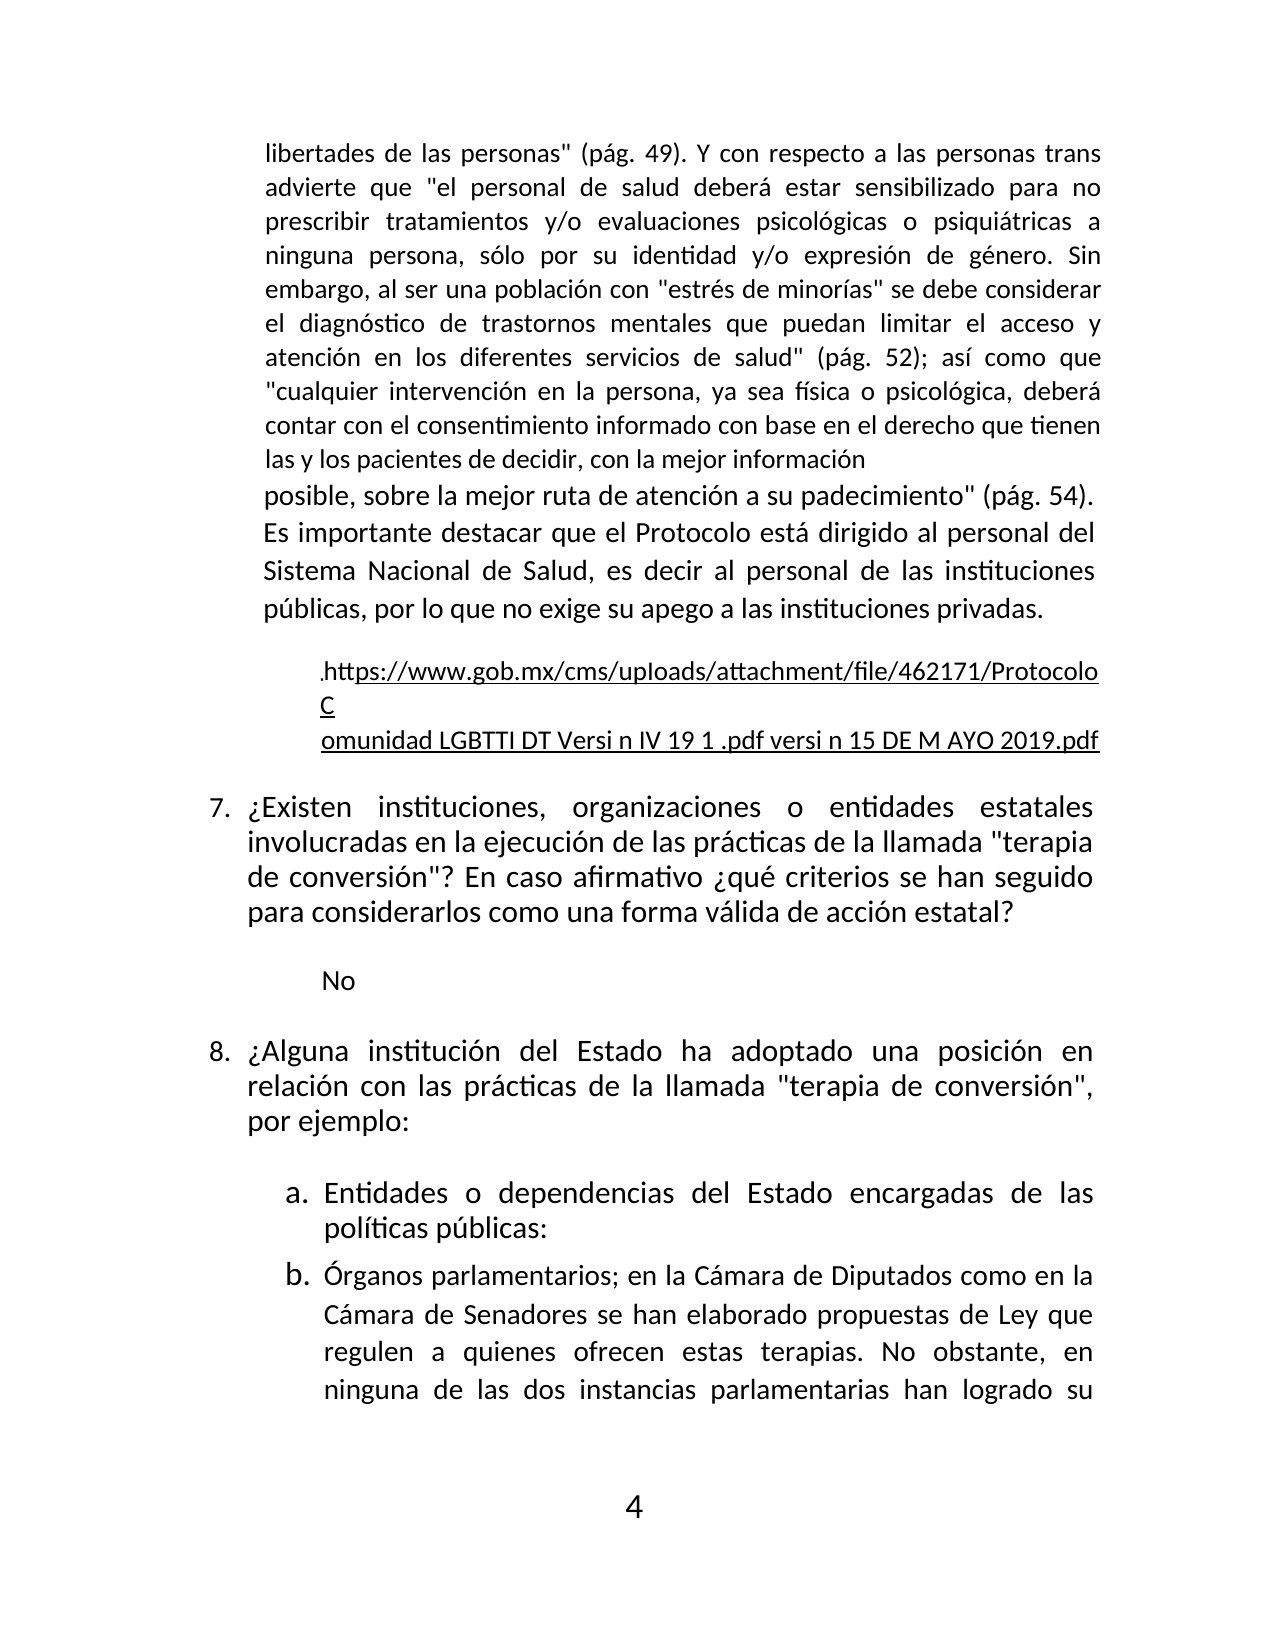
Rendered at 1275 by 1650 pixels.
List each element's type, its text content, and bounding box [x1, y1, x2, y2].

text posible, sobre la mejor ruta de atención a su padecimiento" (pág. 54). Es importante destacar que el Protocolo está dirigido al personal del Sistema Nacional de Salud, es decir al personal de las instituciones públicas, por lo que no exige su apego a las instituciones privadas. [263, 477, 1096, 625]
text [265, 137, 1102, 475]
text omunidad LGBTTI DT Versi n IV 19 1 .pdf versi n 15 DE M AYO 2019.pdf [320, 723, 1102, 756]
list Entidades o dependencias del Estado encargadas de las políticas públicas: [285, 1173, 1094, 1246]
text https://www.gob.mx/cms/upIoads/attachment/file/462171/Protocolo C [320, 654, 1102, 721]
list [285, 1253, 1094, 1407]
list ¿Alguna institución del Estado ha adoptado una posición en relación con las prácticas de la llamada "terapia de conversión", por ejemplo: [209, 1034, 1094, 1139]
list ¿Existen instituciones, organizaciones o entidades estatales involucradas en la ejecución de las prácticas de la llamada "terapia de conversión"? En caso afirmativo ¿qué criterios se han seguido para considerarlos como una forma válida de acción estatal? [209, 790, 1094, 930]
text No [321, 962, 1096, 997]
